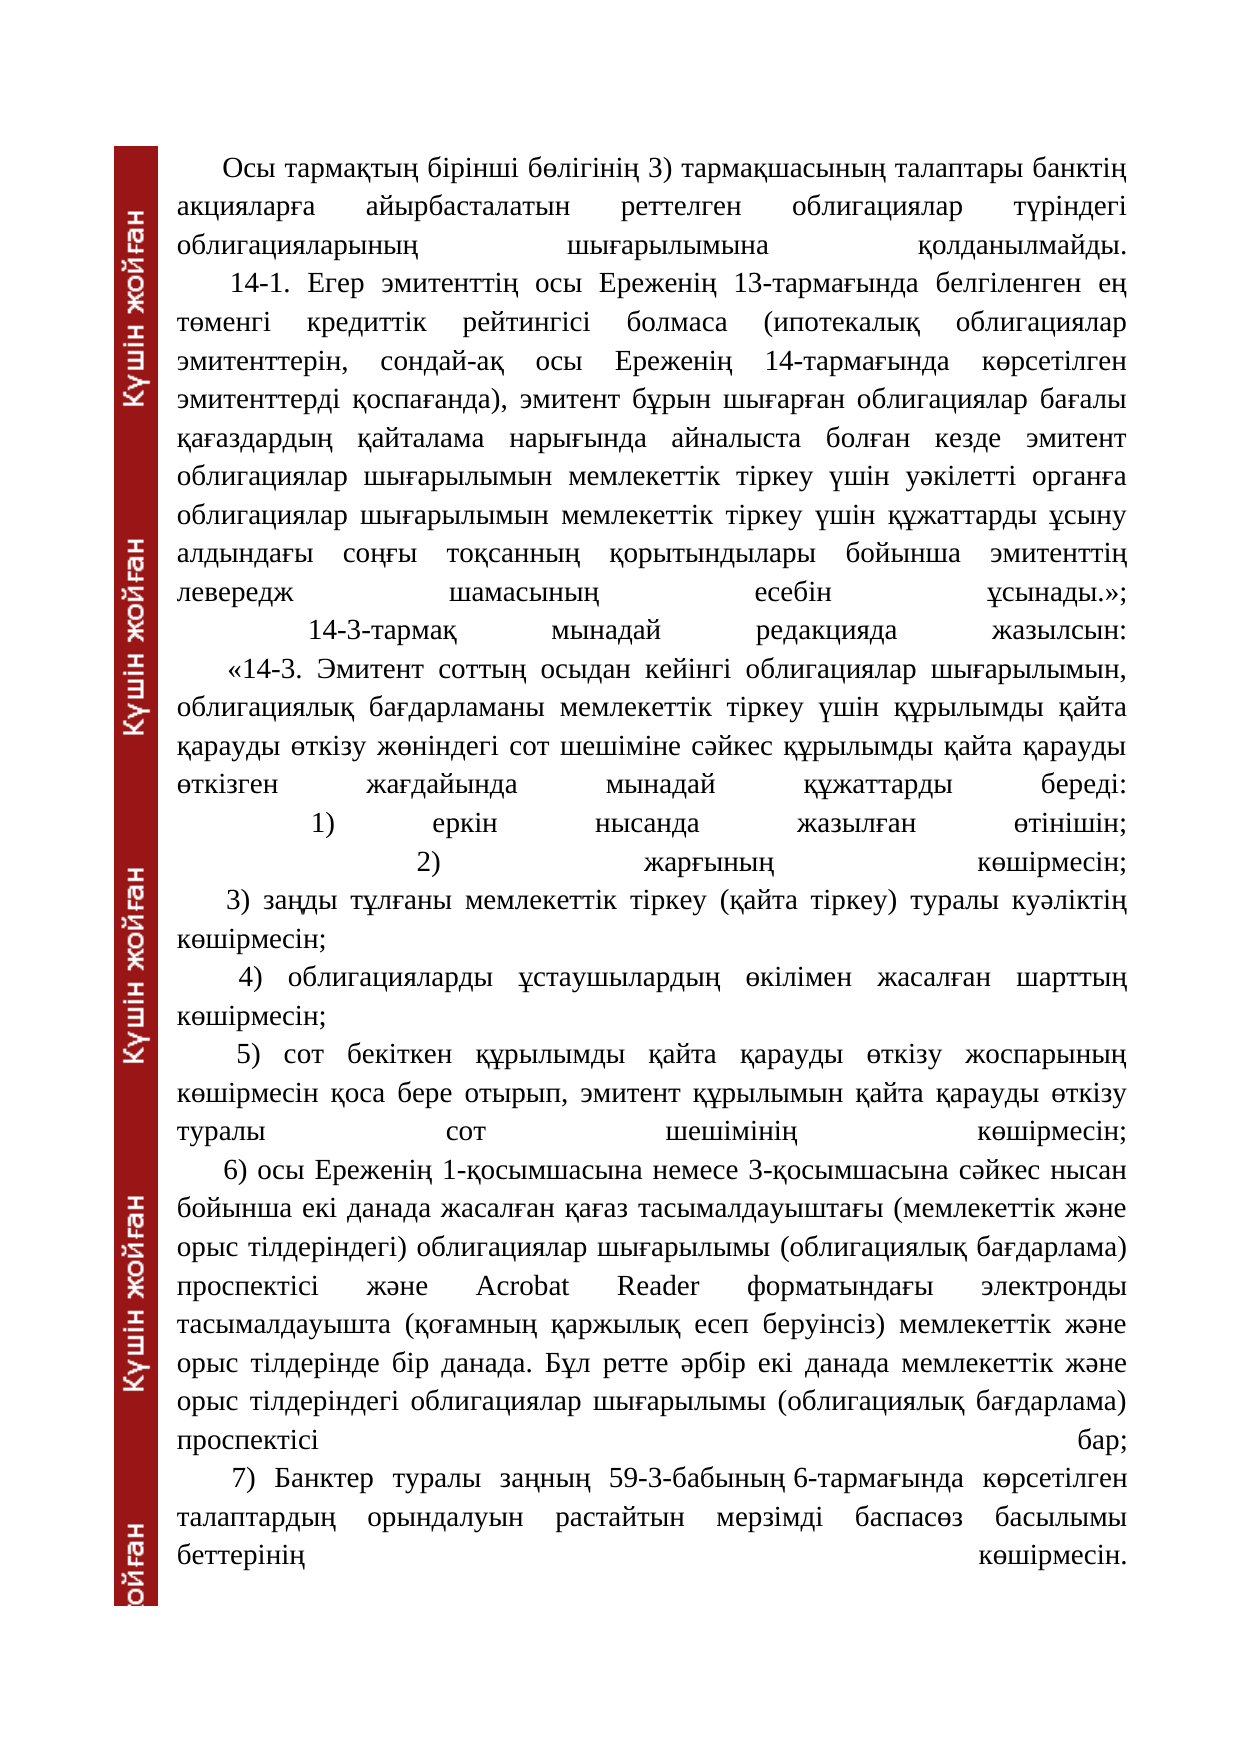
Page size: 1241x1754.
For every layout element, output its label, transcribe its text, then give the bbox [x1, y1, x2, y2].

picture [114, 1571, 158, 1606]
picture [114, 146, 158, 150]
